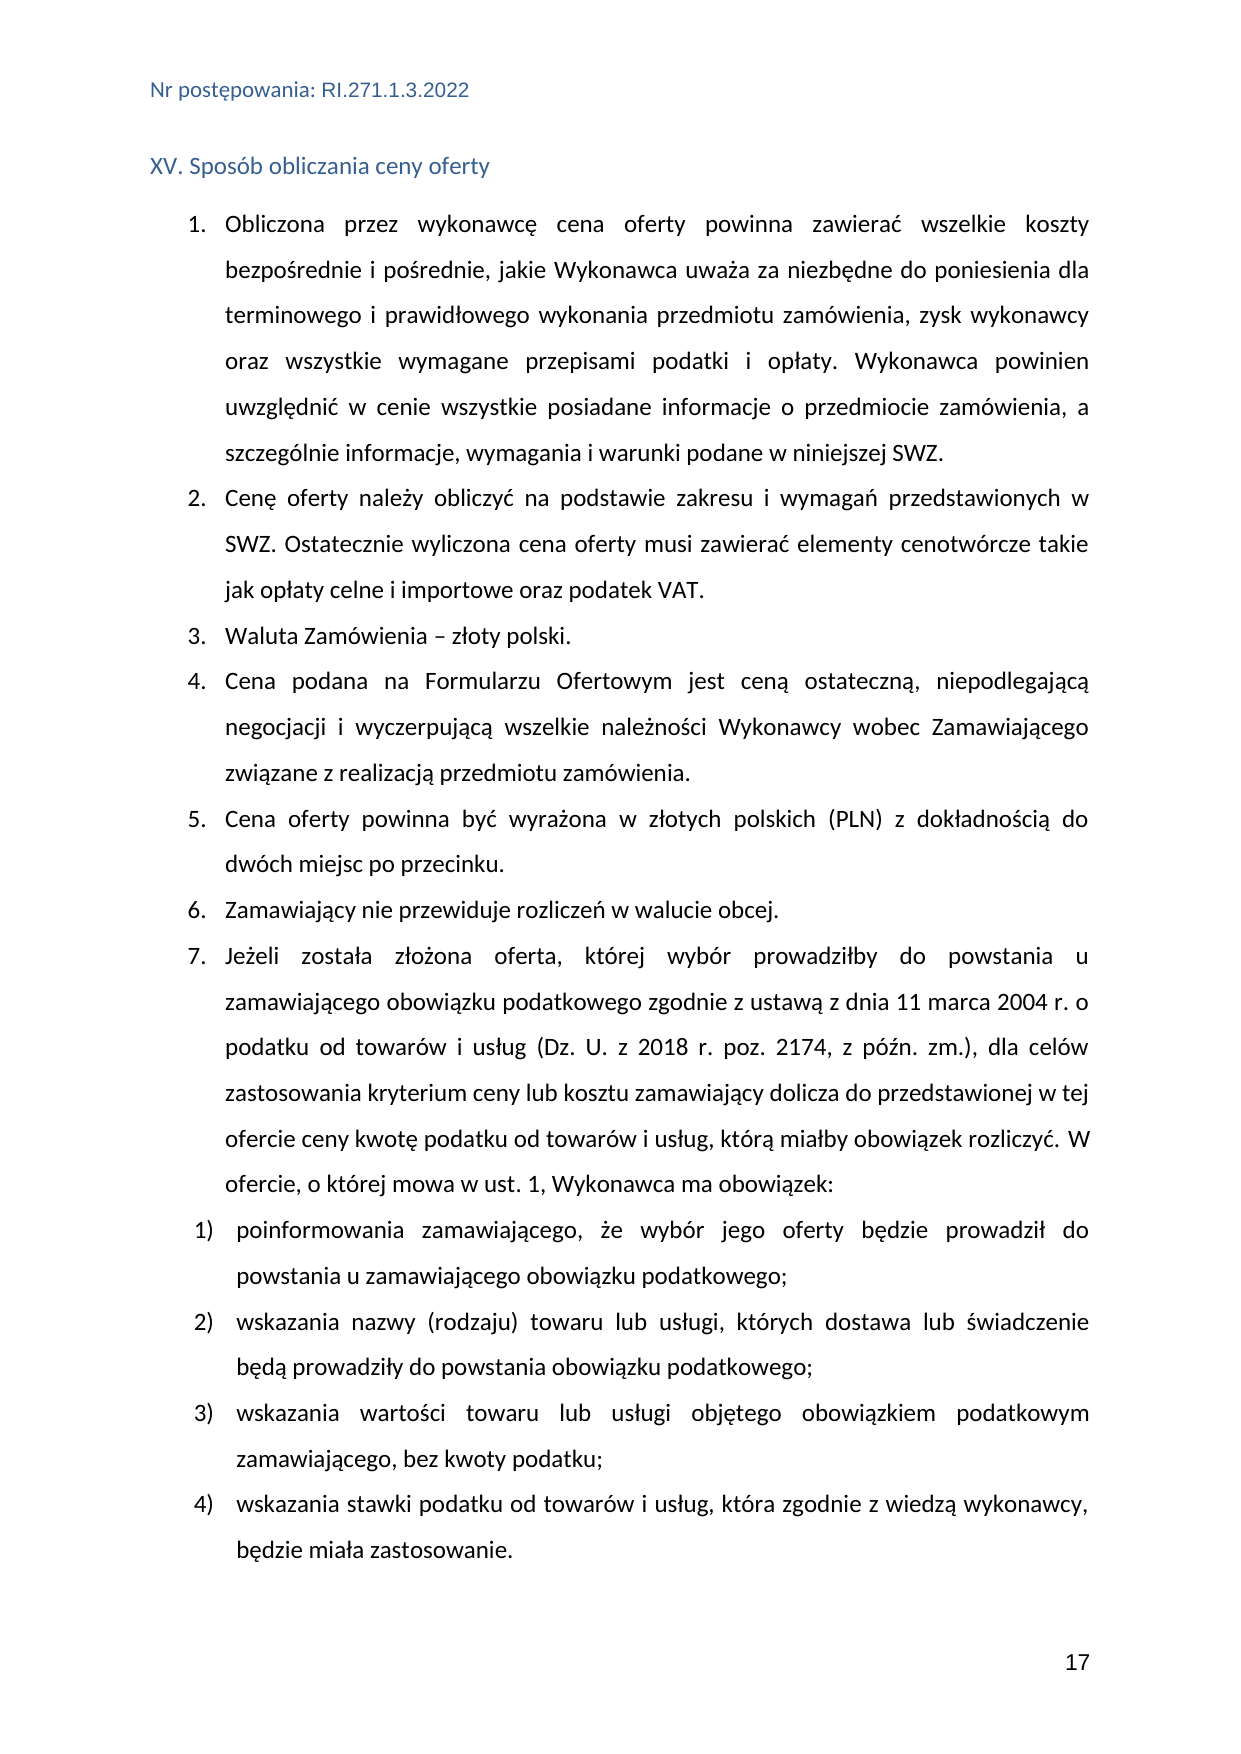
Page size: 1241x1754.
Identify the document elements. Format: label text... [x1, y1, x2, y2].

list Cena podana na Formularzu Ofertowym jest ceną ostateczną, niepodlegającą negocjacji i wyczerpującą wszelkie należności Wykonawcy wobec Zamawiającego związane z realizacją przedmiotu zamówienia. [187, 666, 1090, 787]
list Obliczona przez wykonawcę cena oferty powinna zawierać wszelkie koszty bezpośrednie i pośrednie, jakie Wykonawca uważa za niezbędne do poniesienia dla terminowego i prawidłowego wykonania przedmiotu zamówienia, zysk wykonawcy oraz wszystkie wymagane przepisami podatki i opłaty. Wykonawca powinien uwzględnić w cenie wszystkie posiadane informacje o przedmiocie zamówienia, a szczególnie informacje, wymagania i warunki podane w niniejszej SWZ. [187, 208, 1090, 467]
list Cenę oferty należy obliczyć na podstawie zakresu i wymagań przedstawionych w SWZ. Ostatecznie wyliczona cena oferty musi zawierać elementy cenotwórcze takie jak opłaty celne i importowe oraz podatek VAT. [187, 483, 1090, 604]
list Jeżeli została złożona oferta, której wybór prowadziłby do powstania u zamawiającego obowiązku podatkowego zgodnie z ustawą z dnia 11 marca 2004 r. o podatku od towarów i usług (Dz. U. z 2018 r. poz. 2174, z późn. zm.), dla celów zastosowania kryterium ceny lub kosztu zamawiający dolicza do przedstawionej w tej ofercie ceny kwotę podatku od towarów i usług, którą miałby obowiązek rozliczyć. W ofercie, o której mowa w ust. 1, Wykonawca ma obowiązek: [187, 940, 1090, 1199]
text 4) wskazania stawki podatku od towarów i usług, która zgodnie z wiedzą wykonawcy, będzie miała zastosowanie. [193, 1489, 1090, 1565]
list Zamawiający nie przewiduje rozliczeń w walucie obcej. [187, 894, 1090, 925]
text 2) wskazania nazwy (rodzaju) towaru lub usługi, których dostawa lub świadczenie będą prowadziły do powstania obowiązku podatkowego; [193, 1306, 1090, 1382]
list Waluta Zamówienia – złoty polski. [187, 620, 1090, 650]
subtitle XV. Sposób obliczania ceny oferty [150, 150, 1090, 181]
text 1) poinformowania zamawiającego, że wybór jego oferty będzie prowadził do powstania u zamawiającego obowiązku podatkowego; [193, 1214, 1090, 1291]
text 3) wskazania wartości towaru lub usługi objętego obowiązkiem podatkowym zamawiającego, bez kwoty podatku; [193, 1397, 1090, 1473]
list Cena oferty powinna być wyrażona w złotych polskich (PLN) z dokładnością do dwóch miejsc po przecinku. [187, 803, 1090, 879]
